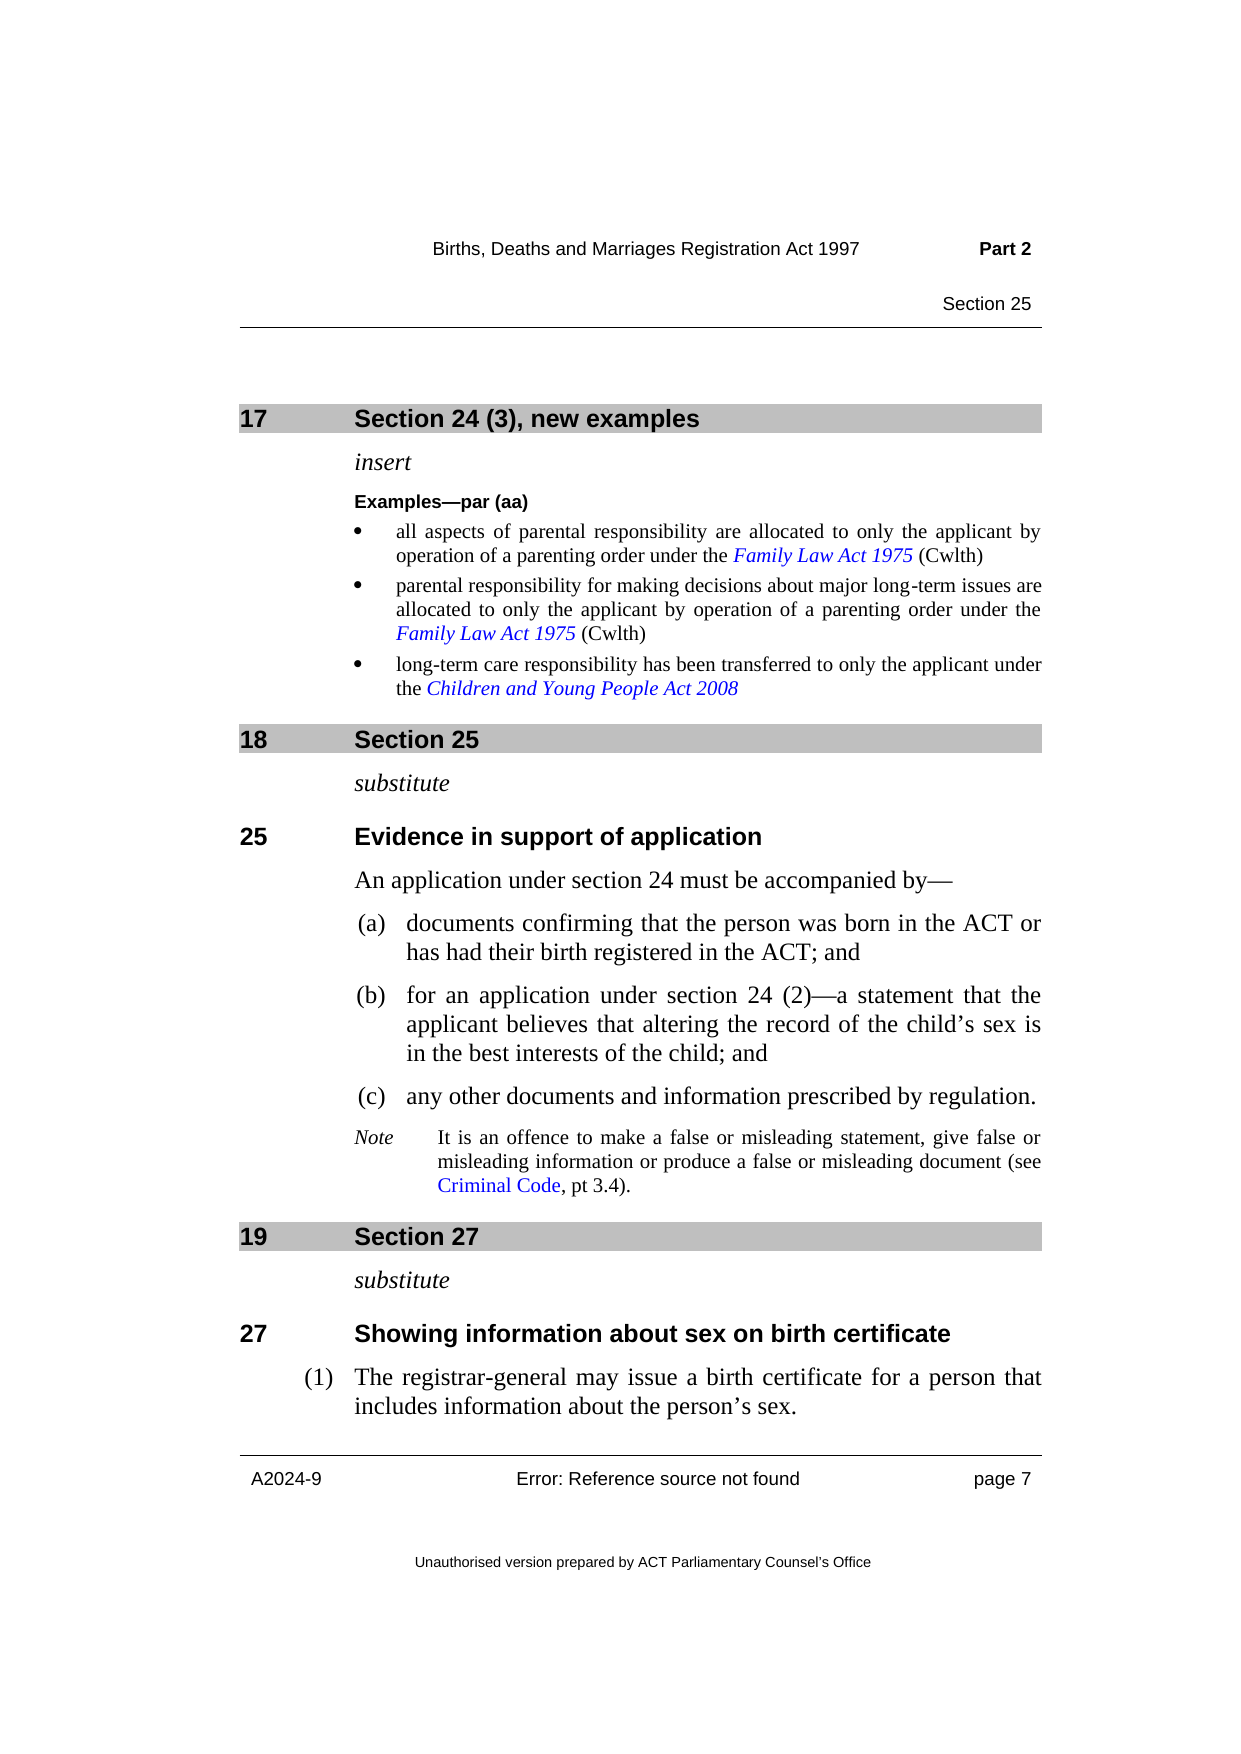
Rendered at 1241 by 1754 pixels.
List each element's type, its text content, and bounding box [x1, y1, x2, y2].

text  parental responsibility for making decisions about major long-term issues are allocated to only the applicant by operation of a parenting order under the Family Law Act 1975 (Cwlth) [354, 573, 1042, 645]
text Note It is an offence to make a false or misleading statement, give false or misleading information or produce a false or misleading document (see Criminal Code, pt 3.4). [354, 1124, 1042, 1197]
text (b) for an application under section 24 (2)—a statement that the applicant believes that altering the record of the child’s sex is in the best interests of the child; and [239, 980, 1042, 1067]
text 17 Section 24 (3), new examples [239, 404, 1042, 433]
text (c) any other documents and information prescribed by regulation. [239, 1081, 1042, 1110]
text 18 Section 25 [239, 724, 1042, 753]
text (1) The registrar-general may issue a birth certificate for a person that includes information about the person’s sex. [239, 1362, 1042, 1420]
text (a) documents confirming that the person was born in the ACT or has had their birth registered in the ACT; and [239, 908, 1042, 966]
text Examples—par (aa) [354, 491, 1042, 512]
text An application under section 24 must be accompanied by— [354, 865, 1042, 894]
text substitute [354, 768, 1042, 797]
text 27 Showing information about sex on birth certificate [239, 1319, 1042, 1348]
text substitute [354, 1265, 1042, 1294]
text  all aspects of parental responsibility are allocated to only the applicant by operation of a parenting order under the Family Law Act 1975 (Cwlth) [354, 519, 1042, 567]
text 25 Evidence in support of application [239, 822, 1042, 850]
text 19 Section 27 [239, 1222, 1042, 1251]
text  long-term care responsibility has been transferred to only the applicant under the Children and Young People Act 2008 [354, 651, 1042, 699]
text insert [354, 447, 1042, 476]
